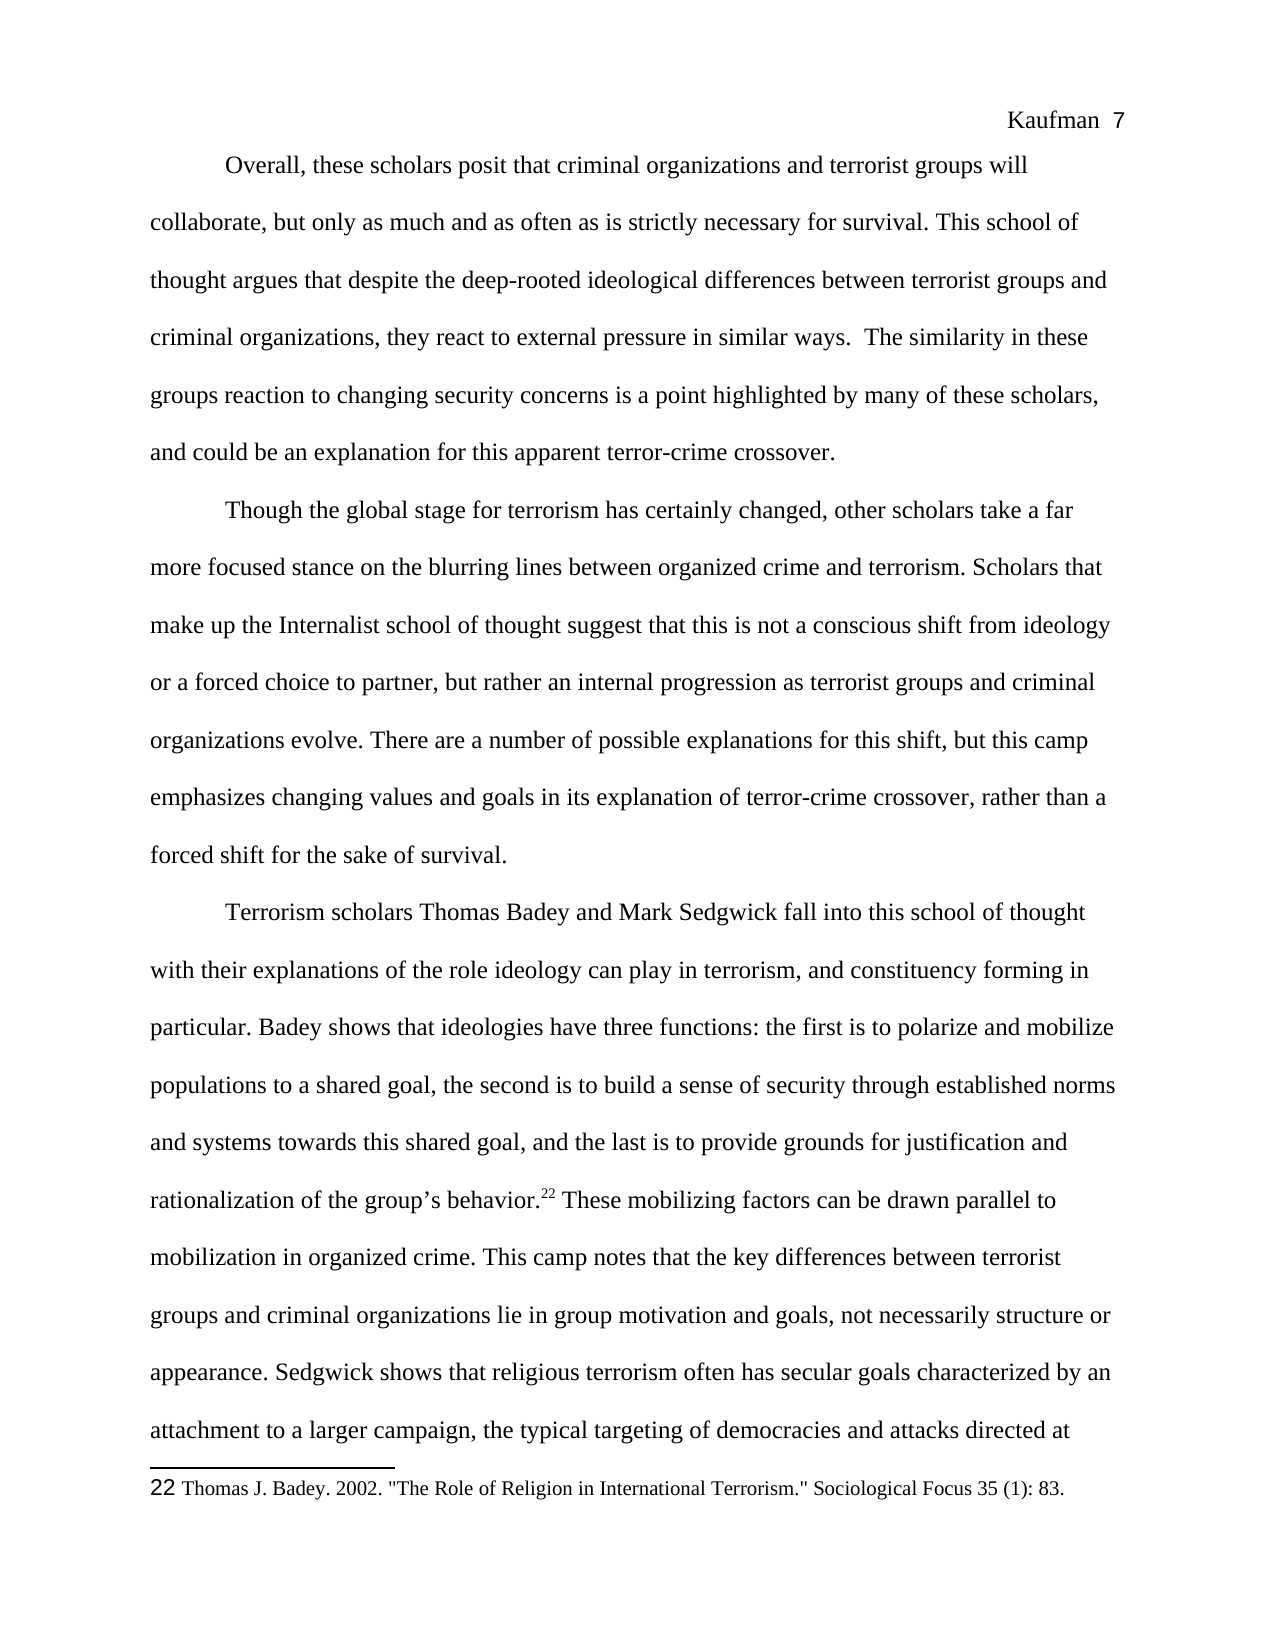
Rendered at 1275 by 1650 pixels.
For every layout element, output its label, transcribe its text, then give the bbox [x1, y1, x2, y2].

text Though the global stage for terrorism has certainly changed, other scholars take a far more focused stance on the blurring lines between organized crime and terrorism. Scholars that make up the Internalist school of thought suggest that this is not a conscious shift from ideology or a forced choice to partner, but rather an internal progression as terrorist groups and criminal organizations evolve. There are a number of possible explanations for this shift, but this camp emphasizes changing values and goals in its explanation of terror-crime crossover, rather than a forced shift for the sake of survival. [150, 495, 1125, 869]
text Overall, these scholars posit that criminal organizations and terrorist groups will collaborate, but only as much and as often as is strictly necessary for survival. This school of thought argues that despite the deep-rooted ideological differences between terrorist groups and criminal organizations, they react to external pressure in similar ways. The similarity in these groups reaction to changing security concerns is a point highlighted by many of these scholars, and could be an explanation for this apparent terror-crime crossover. [150, 150, 1125, 466]
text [150, 897, 1125, 1444]
